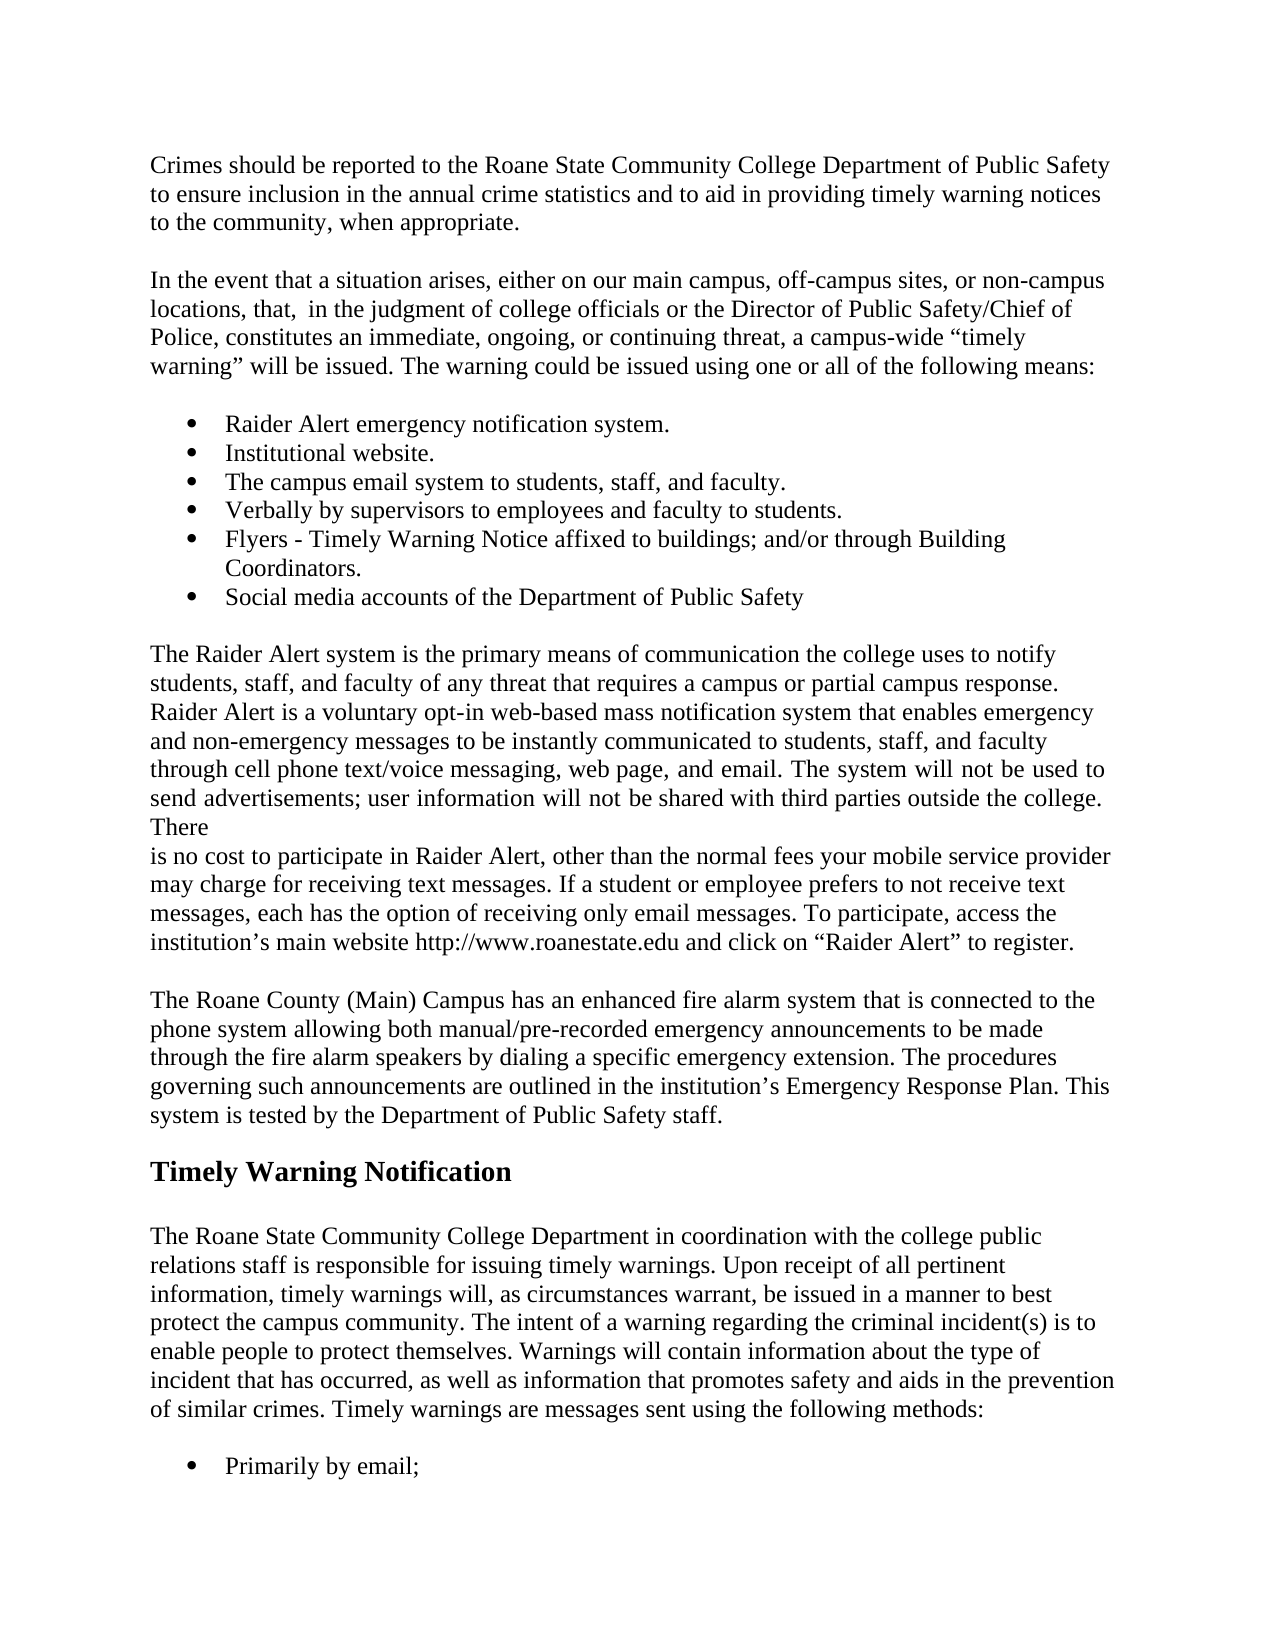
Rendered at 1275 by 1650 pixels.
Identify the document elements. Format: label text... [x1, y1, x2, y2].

list Flyers - Timely Warning Notice affixed to buildings; and/or through Building Coordinators. [187, 524, 1119, 582]
text Crimes should be reported to the Roane State Community College Department of Public Safety to ensure inclusion in the annual crime statistics and to aid in providing timely warning notices to the community, when appropriate. [150, 150, 1119, 236]
list Institutional website. [187, 438, 1119, 467]
text The Roane County (Main) Campus has an enhanced fire alarm system that is connected to the phone system allowing both manual/pre-recorded emergency announcements to be made through the fire alarm speakers by dialing a specific emergency extension. The procedures governing such announcements are outlined in the institution’s Emergency Response Plan. This system is tested by the Department of Public Safety staff. [150, 985, 1119, 1129]
text In the event that a situation arises, either on our main campus, off-campus sites, or non-campus locations, that, in the judgment of college officials or the Director of Public Safety/Chief of Police, constitutes an immediate, ongoing, or continuing threat, a campus-wide “timely warning” will be issued. The warning could be issued using one or all of the following means: [150, 265, 1119, 380]
text The Raider Alert system is the primary means of communication the college uses to notify students, staff, and faculty of any threat that requires a campus or partial campus response. Raider Alert is a voluntary opt-in web-based mass notification system that enables emergency and non-emergency messages to be instantly communicated to students, staff, and faculty through cell phone text/voice messaging, web page, and email. The system will not be used to send advertisements; user information will not be shared with third parties outside the college. There [150, 639, 1119, 841]
text Timely Warning Notification [150, 1154, 1125, 1187]
text is no cost to participate in Raider Alert, other than the normal fees your mobile service provider may charge for receiving text messages. If a student or employee prefers to not receive text messages, each has the option of receiving only email messages. To participate, access the institution’s main website http://www.roanestate.edu and click on “Raider Alert” to register. [150, 841, 1119, 956]
list Primarily by email; [187, 1451, 1119, 1480]
list Verbally by supervisors to employees and faculty to students. [187, 496, 1119, 524]
list Social media accounts of the Department of Public Safety [187, 582, 1119, 611]
list The campus email system to students, staff, and faculty. [187, 467, 1119, 496]
list Raider Alert emergency notification system. [187, 409, 1119, 438]
text The Roane State Community College Department in coordination with the college public relations staff is responsible for issuing timely warnings. Upon receipt of all pertinent information, timely warnings will, as circumstances warrant, be issued in a manner to best protect the campus community. The intent of a warning regarding the criminal incident(s) is to enable people to protect themselves. Warnings will contain information about the type of incident that has occurred, as well as information that promotes safety and aids in the prevention of similar crimes. Timely warnings are messages sent using the following methods: [150, 1221, 1119, 1422]
